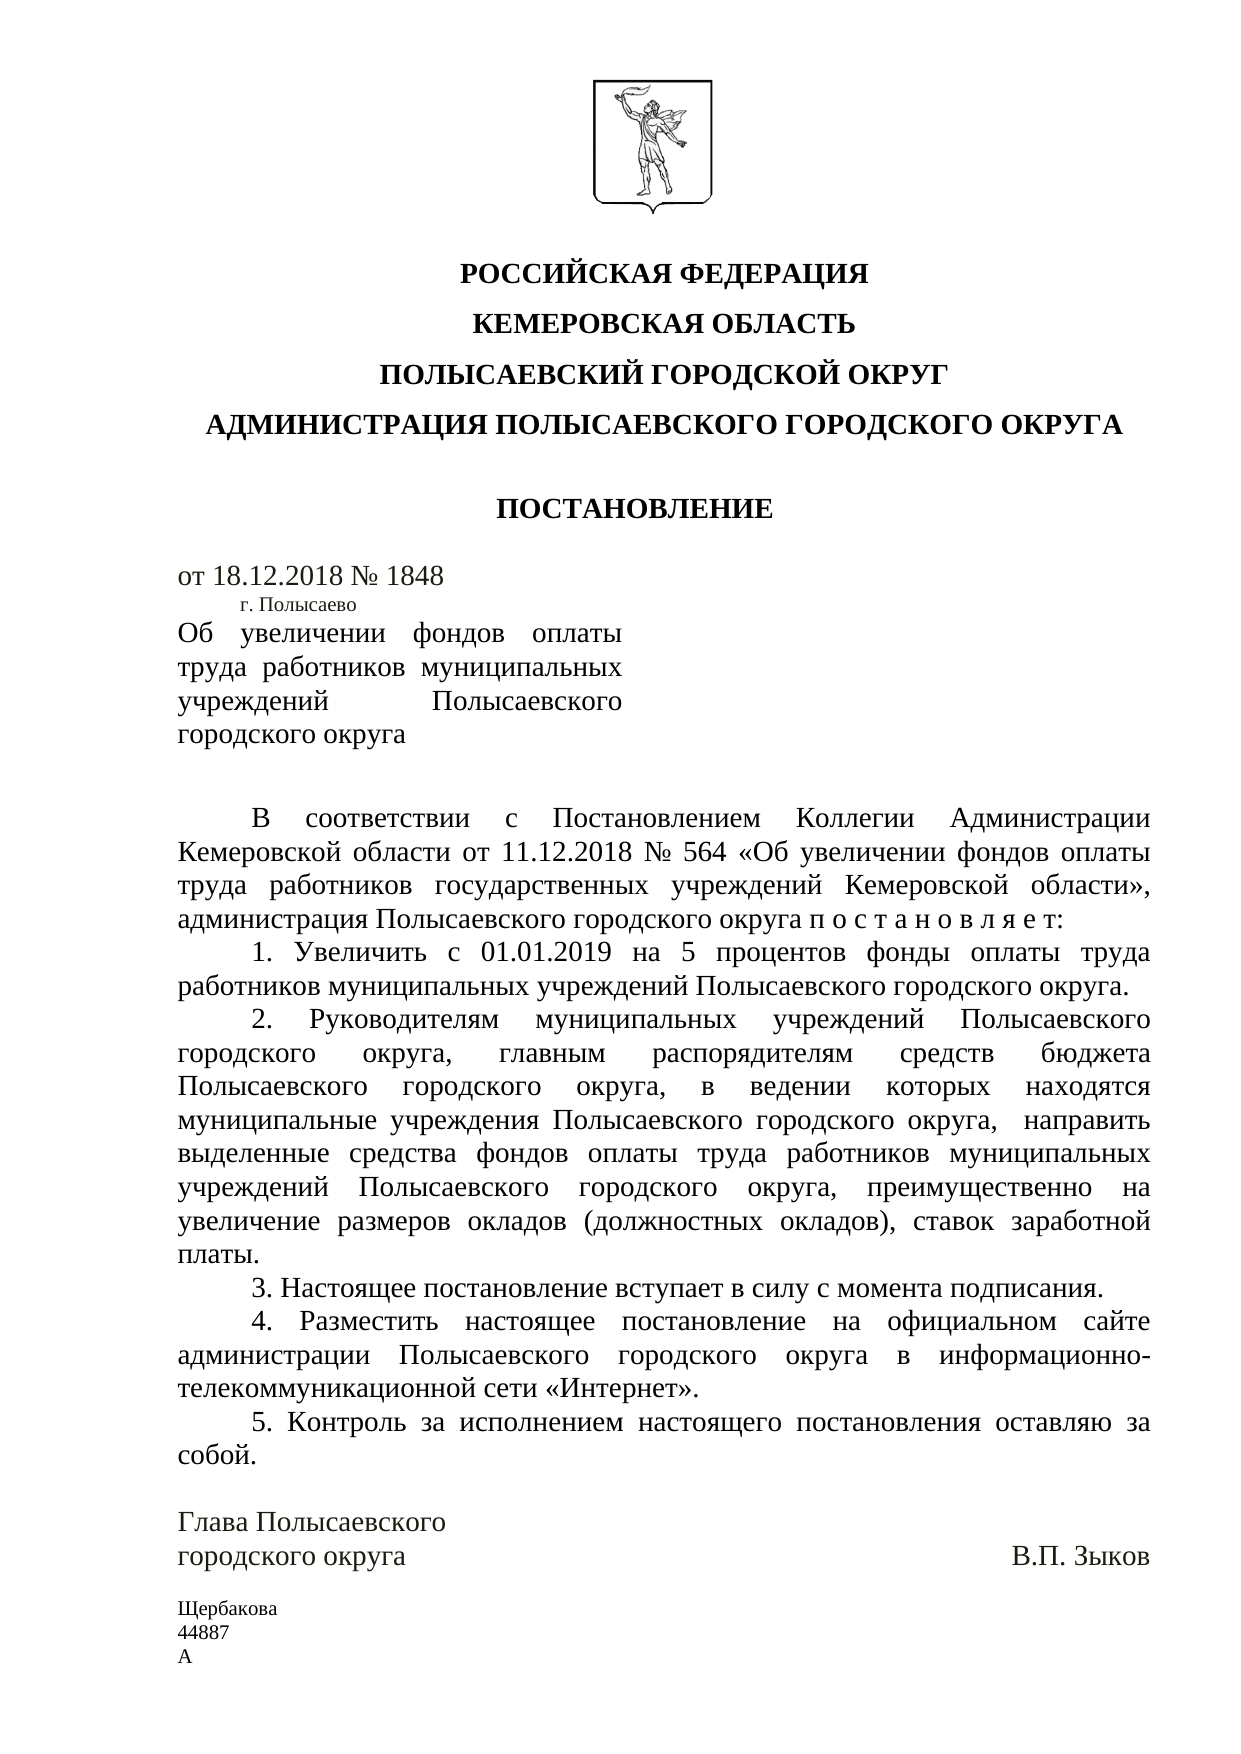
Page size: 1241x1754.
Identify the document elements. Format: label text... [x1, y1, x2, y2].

text Глава Полысаевского [177, 1504, 1152, 1538]
text КЕМЕРОВСКАЯ ОБЛАСТЬ [177, 306, 1152, 340]
text ПОЛЫСАЕВСКИЙ ГОРОДСКОЙ ОКРУГ [177, 357, 1152, 390]
text 5. Контроль за исполнением настоящего постановления оставляю за собой. [177, 1404, 1152, 1471]
text 1. Увеличить с 01.01.2019 на 5 процентов фонды оплаты труда работников муниципальных учреждений Полысаевского городского округа. [177, 934, 1152, 1001]
text ПОСТАНОВЛЕНИЕ [177, 491, 1093, 524]
text 2. Руководителям муниципальных учреждений Полысаевского городского округа, главным распорядителям средств бюджета Полысаевского городского округа, в ведении которых находятся муниципальные учреждения Полысаевского городского округа, направить выделенные средства фондов оплаты труда работников муниципальных учреждений Полысаевского городского округа, преимущественно на увеличение размеров окладов (должностных окладов), ставок заработной платы. [177, 1001, 1152, 1270]
text г. Полысаево [177, 592, 1152, 616]
text АДМИНИСТРАЦИЯ ПОЛЫСАЕВСКОГО ГОРОДСКОГО ОКРУГА [177, 407, 1152, 441]
text РОССИЙСКАЯ ФЕДЕРАЦИЯ [177, 256, 1152, 290]
text В соответствии с Постановлением Коллегии Администрации Кемеровской области от 11.12.2018 № 564 «Об увеличении фондов оплаты труда работников государственных учреждений Кемеровской области», администрация Полысаевского городского округа п о с т а н о в л я е т: [177, 800, 1152, 934]
text 4. Разместить настоящее постановление на официальном сайте администрации Полысаевского городского округа в информационно-телекоммуникационной сети «Интернет». [177, 1303, 1152, 1404]
text 3. Настоящее постановление вступает в силу с момента подписания. [177, 1270, 1152, 1303]
text А [177, 1644, 1152, 1668]
text городского округа В.П. Зыков [177, 1538, 1152, 1572]
text Щербакова [177, 1596, 1152, 1620]
text от 18.12.2018 № 1848 [177, 558, 1152, 592]
table_header Об увеличении фондов оплаты труда работников муниципальных учреждений Полысаевского городского округа [166, 616, 633, 750]
text 44887 [177, 1620, 1152, 1644]
